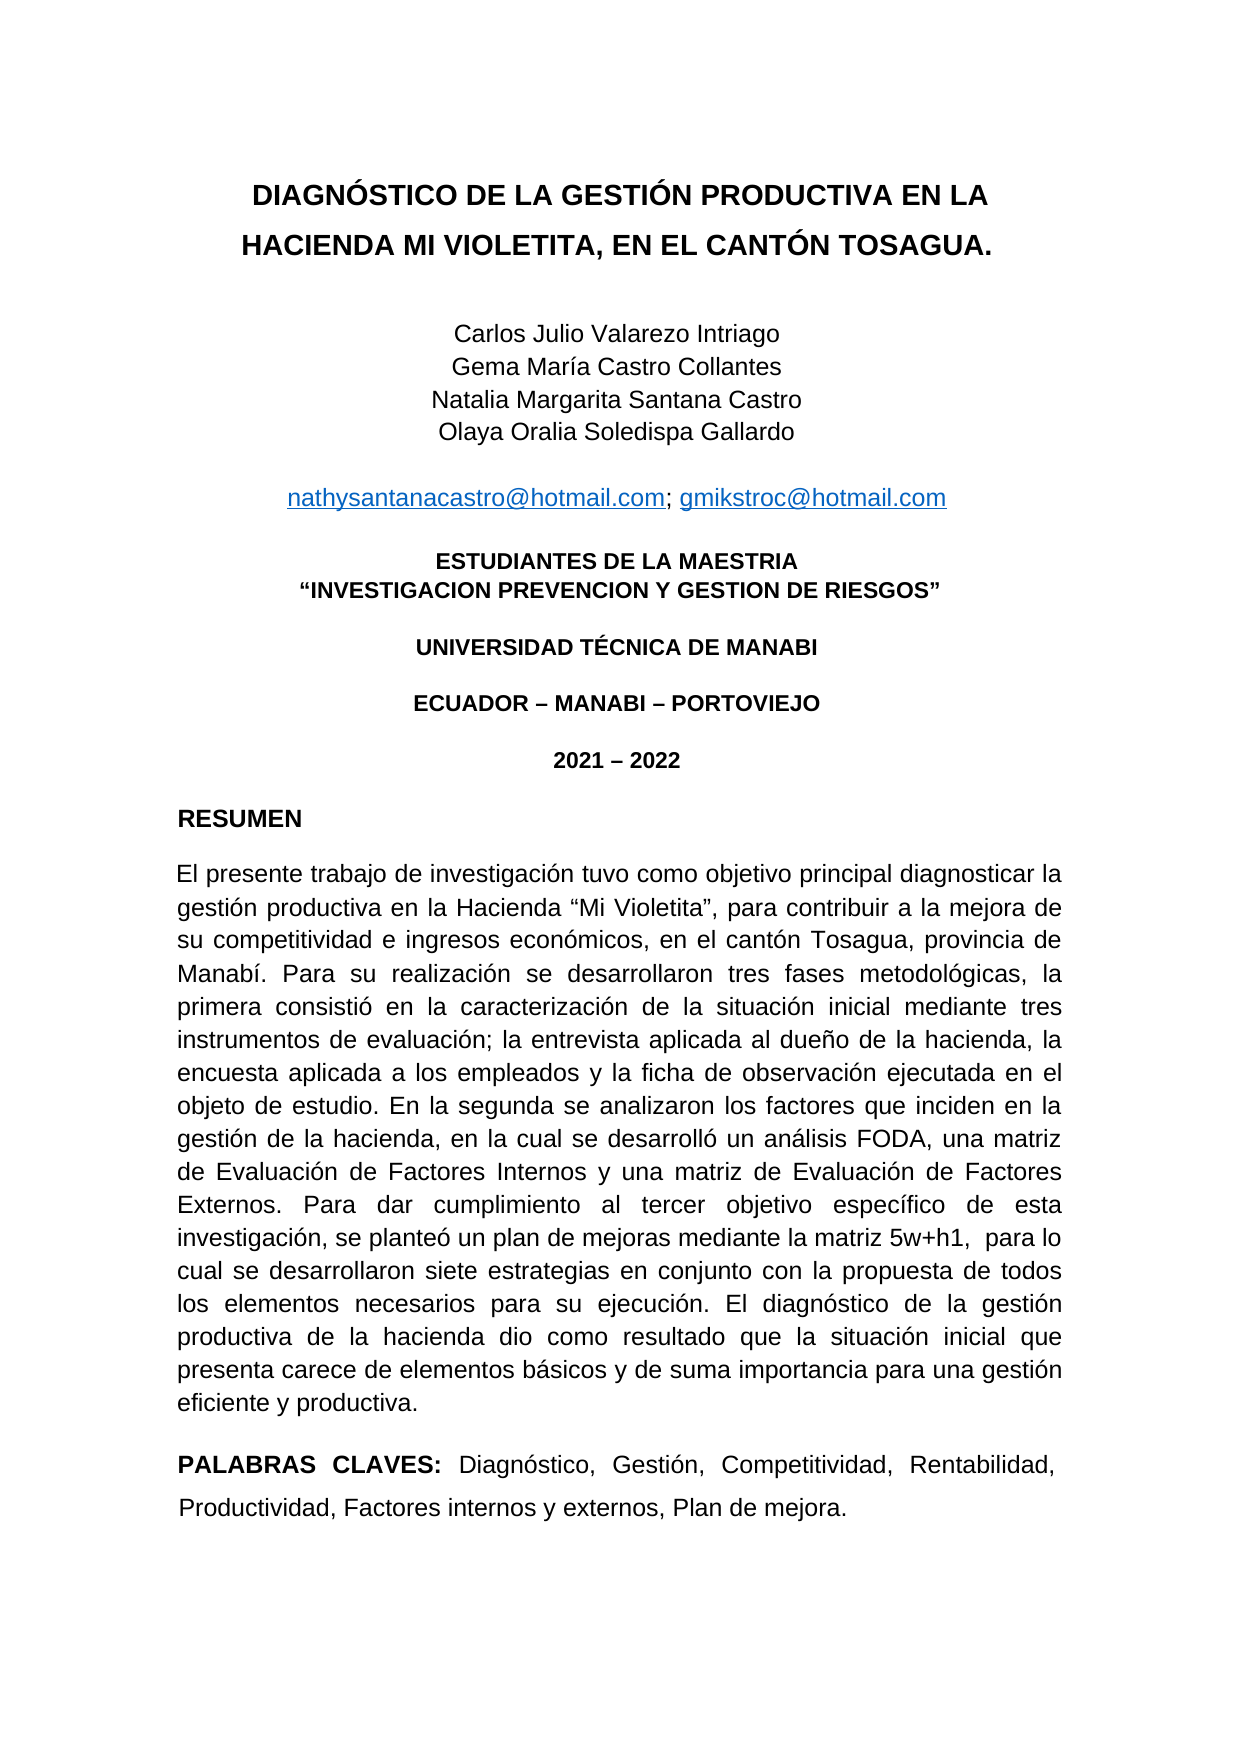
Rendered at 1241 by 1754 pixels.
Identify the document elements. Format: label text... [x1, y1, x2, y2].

text Carlos Julio Valarezo Intriago [177, 319, 1056, 348]
text 2021 – 2022 [177, 747, 1056, 773]
text Gema María Castro Collantes [177, 352, 1056, 381]
text ECUADOR – MANABI – PORTOVIEJO [177, 690, 1056, 717]
text DIAGNÓSTICO DE LA GESTIÓN PRODUCTIVA EN LA [177, 178, 1064, 212]
text Olaya Oralia Soledispa Gallardo [177, 417, 1056, 446]
text nathysantanacastro@hotmail.com; gmikstroc@hotmail.com [177, 483, 1056, 511]
text ESTUDIANTES DE LA MAESTRIA [177, 548, 1056, 574]
text PALABRAS CLAVES: Diagnóstico, Gestión, Competitividad, Rentabilidad, Productividad, Factores internos y externos, Plan de mejora. [177, 1450, 1056, 1522]
text UNIVERSIDAD TÉCNICA DE MANABI [177, 633, 1056, 660]
text RESUMEN [177, 804, 1056, 833]
text “INVESTIGACION PREVENCION Y GESTION DE RIESGOS” [177, 577, 1056, 603]
text El presente trabajo de investigación tuvo como objetivo principal diagnosticar la gestión productiva en la Hacienda “Mi Violetita”, para contribuir a la mejora de su competitividad e ingresos económicos, en el cantón Tosagua, provincia de Manabí. Para su realización se desarrollaron tres fases metodológicas, la primera consistió en la caracterización de la situación inicial mediante tres instrumentos de evaluación; la entrevista aplicada al dueño de la hacienda, la encuesta aplicada a los empleados y la ficha de observación ejecutada en el objeto de estudio. En la segunda se analizaron los factores que inciden en la gestión de la hacienda, en la cual se desarrolló un análisis FODA, una matriz de Evaluación de Factores Internos y una matriz de Evaluación de Factores Externos. Para dar cumplimiento al tercer objetivo específico de esta investigación, se planteó un plan de mejoras mediante la matriz 5w+h1, para lo cual se desarrollaron siete estrategias en conjunto con la propuesta de todos los elementos necesarios para su ejecución. El diagnóstico de la gestión productiva de la hacienda dio como resultado que la situación inicial que presenta carece de elementos básicos y de suma importancia para una gestión eficiente y productiva. [176, 859, 1064, 1417]
text Natalia Margarita Santana Castro [177, 384, 1056, 413]
text HACIENDA MI VIOLETITA, EN EL CANTÓN TOSAGUA. [177, 228, 1056, 262]
